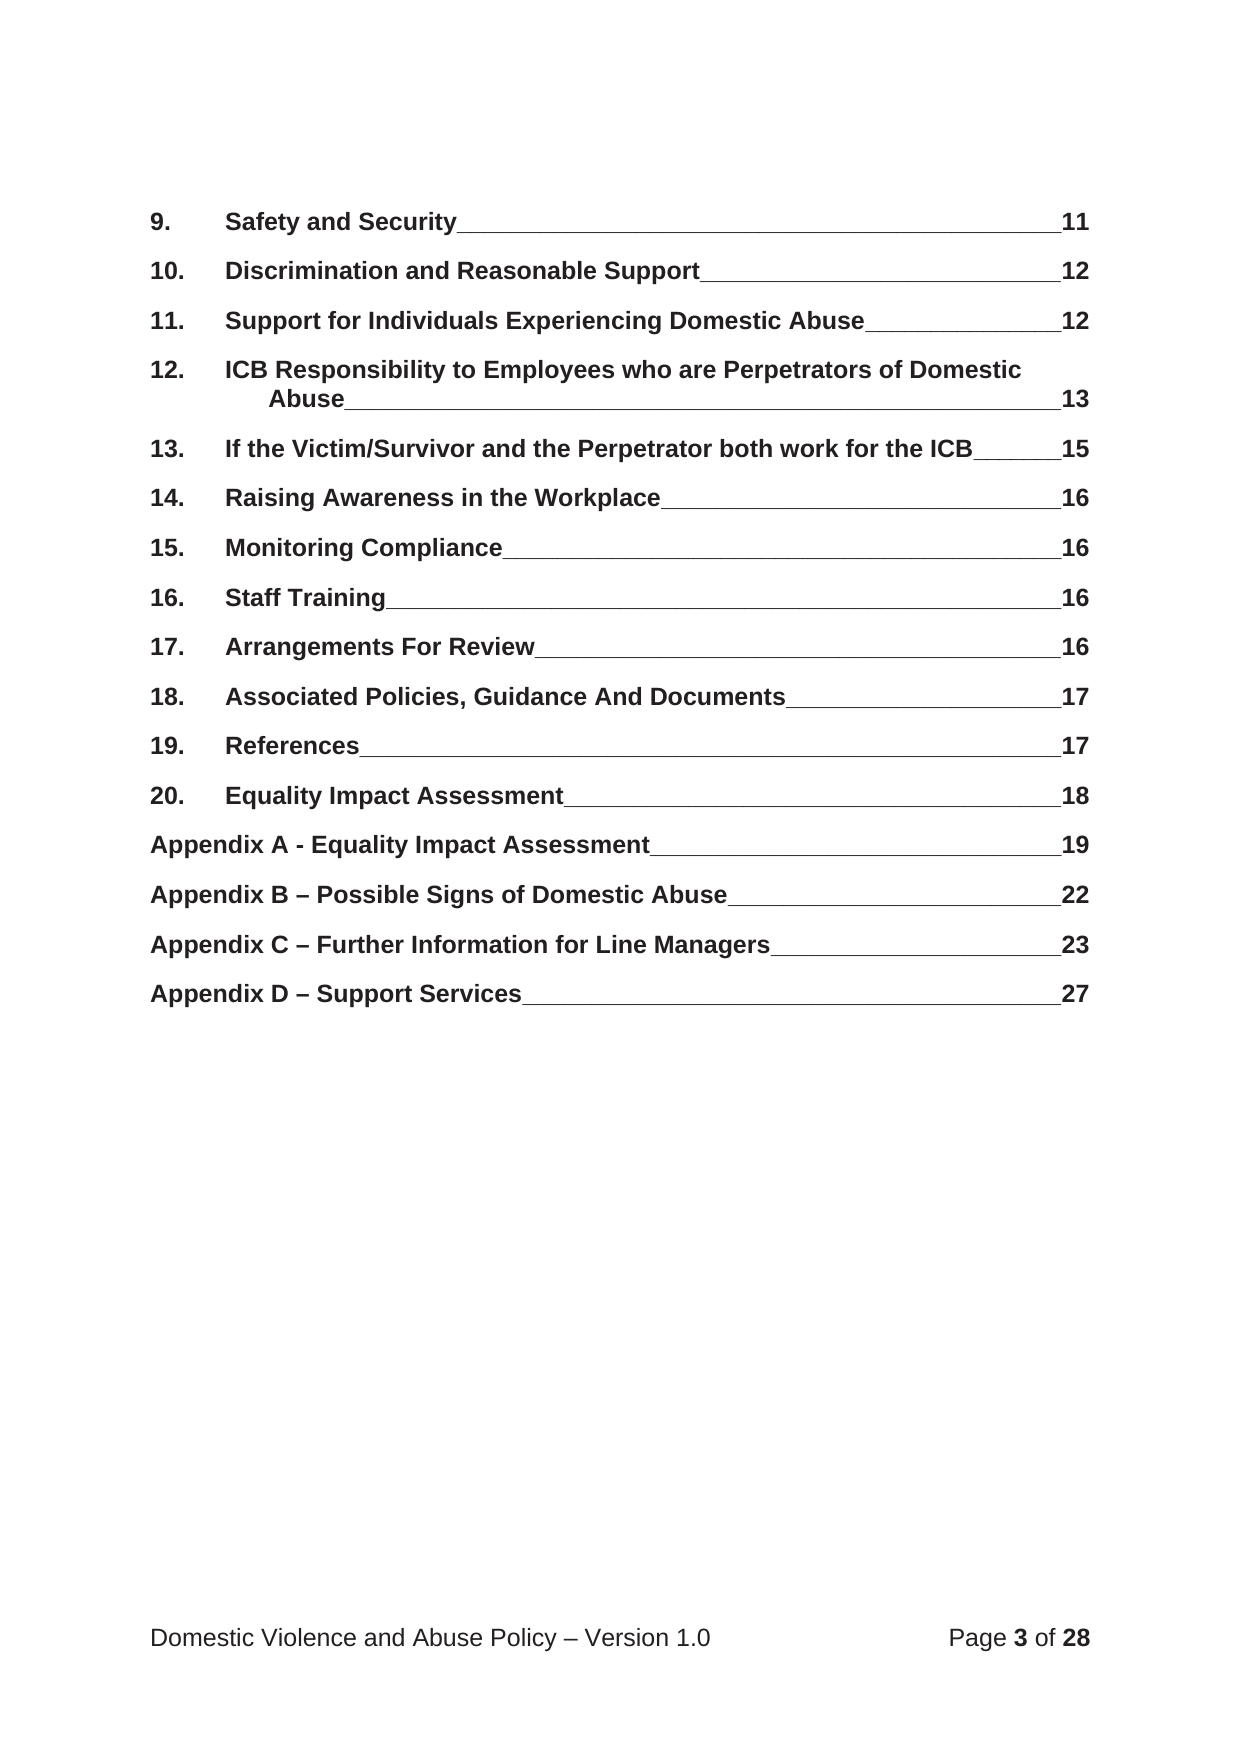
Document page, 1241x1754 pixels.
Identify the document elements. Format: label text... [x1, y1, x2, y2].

text 9. Safety and Security 11 [150, 207, 1090, 236]
text 10. Discrimination and Reasonable Support 12 [150, 256, 1090, 285]
text Appendix A - Equality Impact Assessment 19 [150, 831, 1090, 859]
text 19. References 17 [150, 731, 1090, 760]
text Appendix B – Possible Signs of Domestic Abuse 22 [150, 880, 1090, 909]
text 11. Support for Individuals Experiencing Domestic Abuse 12 [150, 306, 1090, 335]
text 13. If the Victim/Survivor and the Perpetrator both work for the ICB 15 [150, 434, 1090, 463]
text Appendix D – Support Services 27 [150, 979, 1090, 1008]
text 15. Monitoring Compliance 16 [150, 533, 1090, 562]
text 16. Staff Training 16 [150, 583, 1090, 611]
text 20. Equality Impact Assessment 18 [150, 781, 1090, 810]
text 12. ICB Responsibility to Employees who are Perpetrators of Domestic Abuse 13 [150, 356, 1090, 413]
text 14. Raising Awareness in the Workplace 16 [150, 483, 1090, 512]
text 18. Associated Policies, Guidance And Documents 17 [150, 682, 1090, 711]
text Appendix C – Further Information for Line Managers 23 [150, 930, 1090, 958]
text 17. Arrangements For Review 16 [150, 632, 1090, 661]
